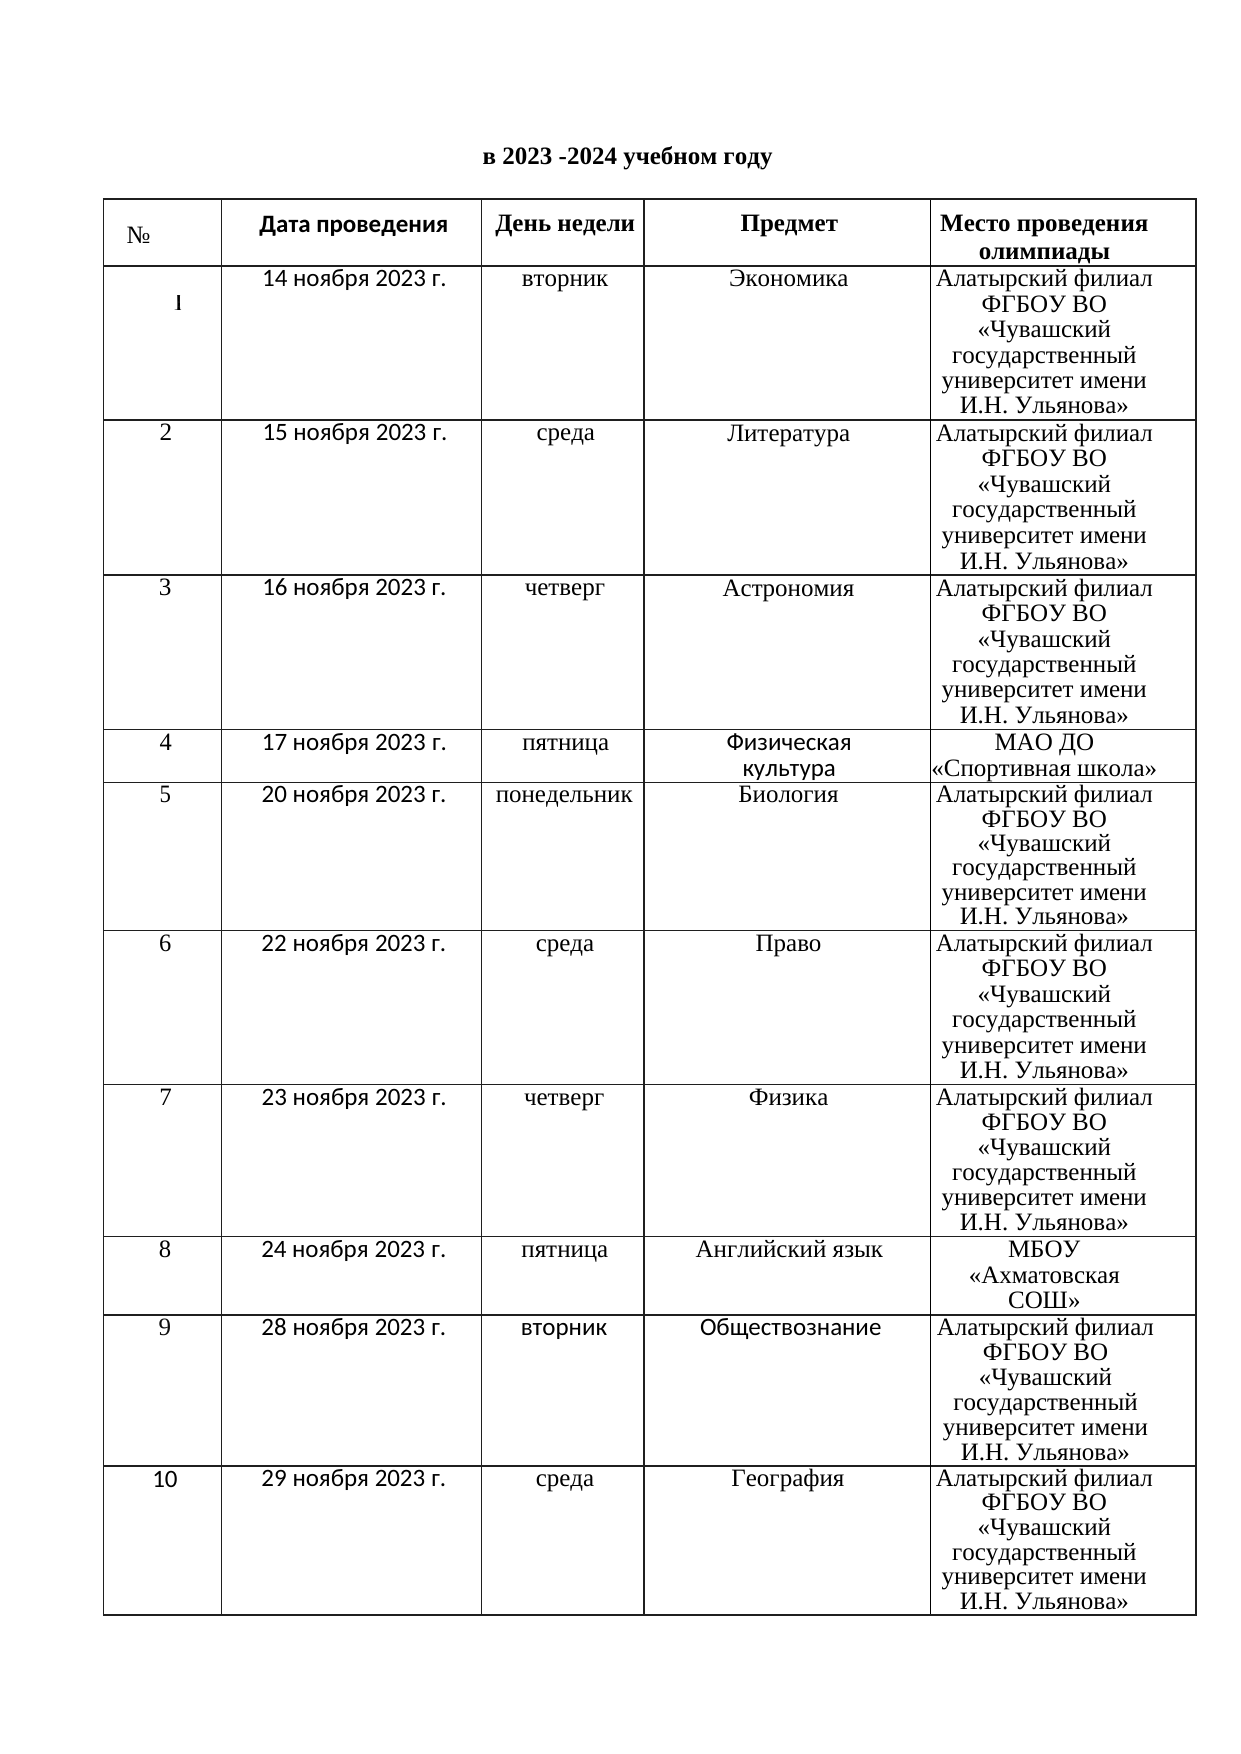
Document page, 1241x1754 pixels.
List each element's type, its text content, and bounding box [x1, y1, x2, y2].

table_cell Экономика [645, 267, 930, 419]
table_cell 7 [104, 1085, 221, 1236]
text в 2023 -2024 учебном году [103, 141, 1152, 169]
table_cell 9 [104, 1316, 221, 1465]
table_cell среда [482, 931, 643, 1083]
table_cell Право [645, 931, 930, 1083]
table_cell МБОУ «Ахматовская СОШ» [931, 1237, 1195, 1314]
table_cell 15 ноября 2023 г. [222, 421, 481, 574]
table_cell 2 [104, 421, 221, 574]
table_cell [104, 267, 221, 419]
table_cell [931, 1316, 1195, 1465]
table_cell Литература [645, 421, 930, 574]
table_cell Алатырский филиал ФГБОУ ВО «Чувашский государственный университет имени И.Н. Ульянова» [931, 267, 1195, 419]
table_cell Биология [645, 783, 930, 929]
table_cell 6 [104, 931, 221, 1083]
table_cell МАО ДО «Спортивная школа» [931, 730, 1195, 782]
table_cell Алатырский филиал ФГБОУ ВО «Чувашский государственный университет имени И.Н. Ульянова» [931, 1085, 1195, 1236]
table_cell понедельник [482, 783, 643, 929]
table_cell пятница [482, 1237, 643, 1314]
table_cell Астрономия [645, 576, 930, 728]
table_cell Алатырский филиал ФГБОУ ВО «Чувашский государственный университет имени И.Н. Ульянова» [931, 421, 1195, 574]
table_cell 29 ноября 2023 г. [222, 1467, 481, 1614]
table_cell вторник [482, 1316, 643, 1465]
picture [174, 295, 182, 310]
table_cell Английский язык [645, 1237, 930, 1314]
table_cell 22 ноября 2023 г. [222, 931, 481, 1083]
table_cell 28 ноября 2023 г. [222, 1316, 481, 1465]
table_header Дата проведения [222, 200, 481, 265]
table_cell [931, 1467, 1195, 1614]
table_cell 4 [104, 730, 221, 782]
table_cell 23 ноября 2023 г. [222, 1085, 481, 1236]
table_cell четверг [482, 576, 643, 728]
table_cell 10 [104, 1467, 221, 1614]
table_cell Физика [645, 1085, 930, 1236]
table_header Предмет [645, 200, 930, 265]
table_cell Алатырский филиал ФГБОУ ВО «Чувашский государственный университет имени И.Н. Ульянова» [931, 931, 1195, 1083]
table_cell вторник [482, 267, 643, 419]
table_cell среда [482, 421, 643, 574]
table_cell Алатырский филиал ФГБОУ ВО «Чувашский государственный университет имени И.Н. Ульянова» [931, 576, 1195, 728]
table_header Место проведения олимпиады [931, 200, 1195, 265]
table_cell Алатырский филиал ФГБОУ ВО «Чувашский государственный университет имени И.Н. Ульянова» [931, 783, 1195, 929]
table_header День недели [482, 200, 643, 265]
table_cell пятница [482, 730, 643, 782]
table_cell 16 ноября 2023 г. [222, 576, 481, 728]
table_cell 3 [104, 576, 221, 728]
table_cell 8 [104, 1237, 221, 1314]
table_cell География [645, 1467, 930, 1614]
table_header № [104, 200, 221, 265]
table_cell четверг [482, 1085, 643, 1236]
table_cell 17 ноября 2023 г. [222, 730, 481, 782]
table_cell среда [482, 1467, 643, 1614]
table_cell Обществознание [645, 1316, 930, 1465]
table_cell Физическая культура [645, 730, 930, 782]
table_cell 14 ноября 2023 г. [222, 267, 481, 419]
table_cell 20 ноября 2023 г. [222, 783, 481, 929]
table_cell 5 [104, 783, 221, 929]
table_cell 24 ноября 2023 г. [222, 1237, 481, 1314]
